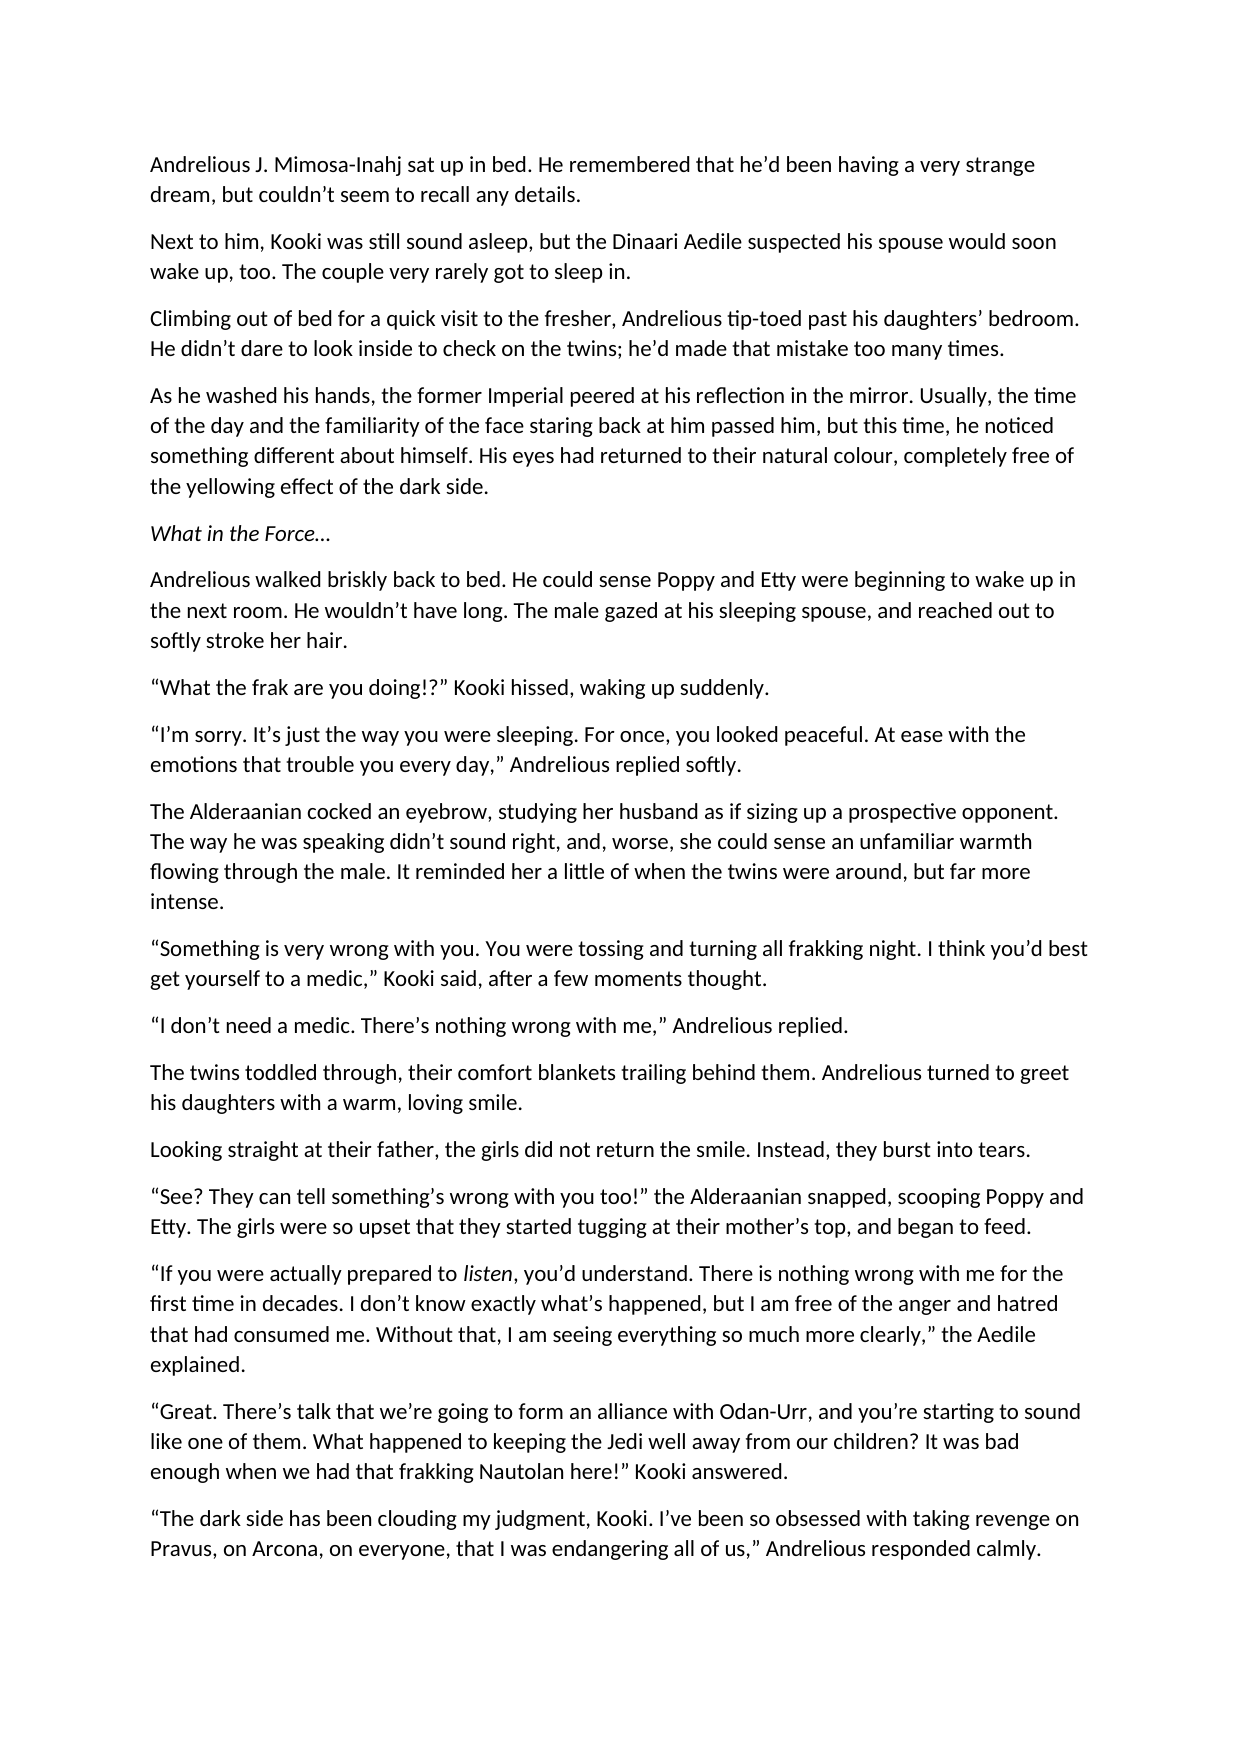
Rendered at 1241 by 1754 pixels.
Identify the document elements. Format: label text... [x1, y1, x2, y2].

text “Great. There’s talk that we’re going to form an alliance with Odan-Urr, and you’re starting to sound like one of them. What happened to keeping the Jedi well away from our children? It was bad enough when we had that frakking Nautolan here!” Kooki answered. [150, 1397, 1090, 1485]
text Climbing out of bed for a quick visit to the fresher, Andrelious tip-toed past his daughters’ bedroom. He didn’t dare to look inside to check on the twins; he’d made that mistake too many times. [150, 304, 1090, 362]
text “If you were actually prepared to listen, you’d understand. There is nothing wrong with me for the first time in decades. I don’t know exactly what’s happened, but I am free of the anger and hatred that had consumed me. Without that, I am seeing everything so much more clearly,” the Aedile explained. [150, 1259, 1090, 1378]
text Andrelious walked briskly back to bed. He could sense Poppy and Etty were beginning to wake up in the next room. He wouldn’t have long. The male gazed at his sleeping spouse, and reached out to softly stroke her hair. [150, 566, 1090, 654]
text What in the Force… [150, 519, 1090, 547]
text “The dark side has been clouding my judgment, Kooki. I’ve been so obsessed with taking revenge on Pravus, on Arcona, on everyone, that I was endangering all of us,” Andrelious responded calmly. [150, 1504, 1090, 1562]
text The Alderaanian cocked an eyebrow, studying her husband as if sizing up a prospective opponent. The way he was speaking didn’t sound right, and, worse, she could sense an unfamiliar warmth flowing through the male. It reminded her a little of when the twins were around, but far more intense. [150, 797, 1090, 916]
text “What the frak are you doing!?” Kooki hissed, waking up suddenly. [150, 673, 1090, 701]
text “I don’t need a medic. There’s nothing wrong with me,” Andrelious replied. [150, 1011, 1090, 1039]
text Next to him, Kooki was still sound asleep, but the Dinaari Aedile suspected his spouse would soon wake up, too. The couple very rarely got to sleep in. [150, 227, 1090, 285]
text “See? They can tell something’s wrong with you too!” the Alderaanian snapped, scooping Poppy and Etty. The girls were so upset that they started tugging at their mother’s top, and began to feed. [150, 1182, 1090, 1241]
text As he washed his hands, the former Imperial peered at his reflection in the mirror. Usually, the time of the day and the familiarity of the face staring back at him passed him, but this time, he noticed something different about himself. His eyes had returned to their natural colour, completely free of the yellowing effect of the dark side. [150, 381, 1090, 500]
text Andrelious J. Mimosa-Inahj sat up in bed. He remembered that he’d been having a very strange dream, but couldn’t seem to recall any details. [150, 150, 1090, 208]
text “I’m sorry. It’s just the way you were sleeping. For once, you looked peaceful. At ease with the emotions that trouble you every day,” Andrelious replied softly. [150, 720, 1090, 778]
text Looking straight at their father, the girls did not return the smile. Instead, they burst into tears. [150, 1135, 1090, 1163]
text The twins toddled through, their comfort blankets trailing behind them. Andrelious turned to greet his daughters with a warm, loving smile. [150, 1058, 1090, 1117]
text “Something is very wrong with you. You were tossing and turning all frakking night. I think you’d best get yourself to a medic,” Kooki said, after a few moments thought. [150, 934, 1090, 993]
